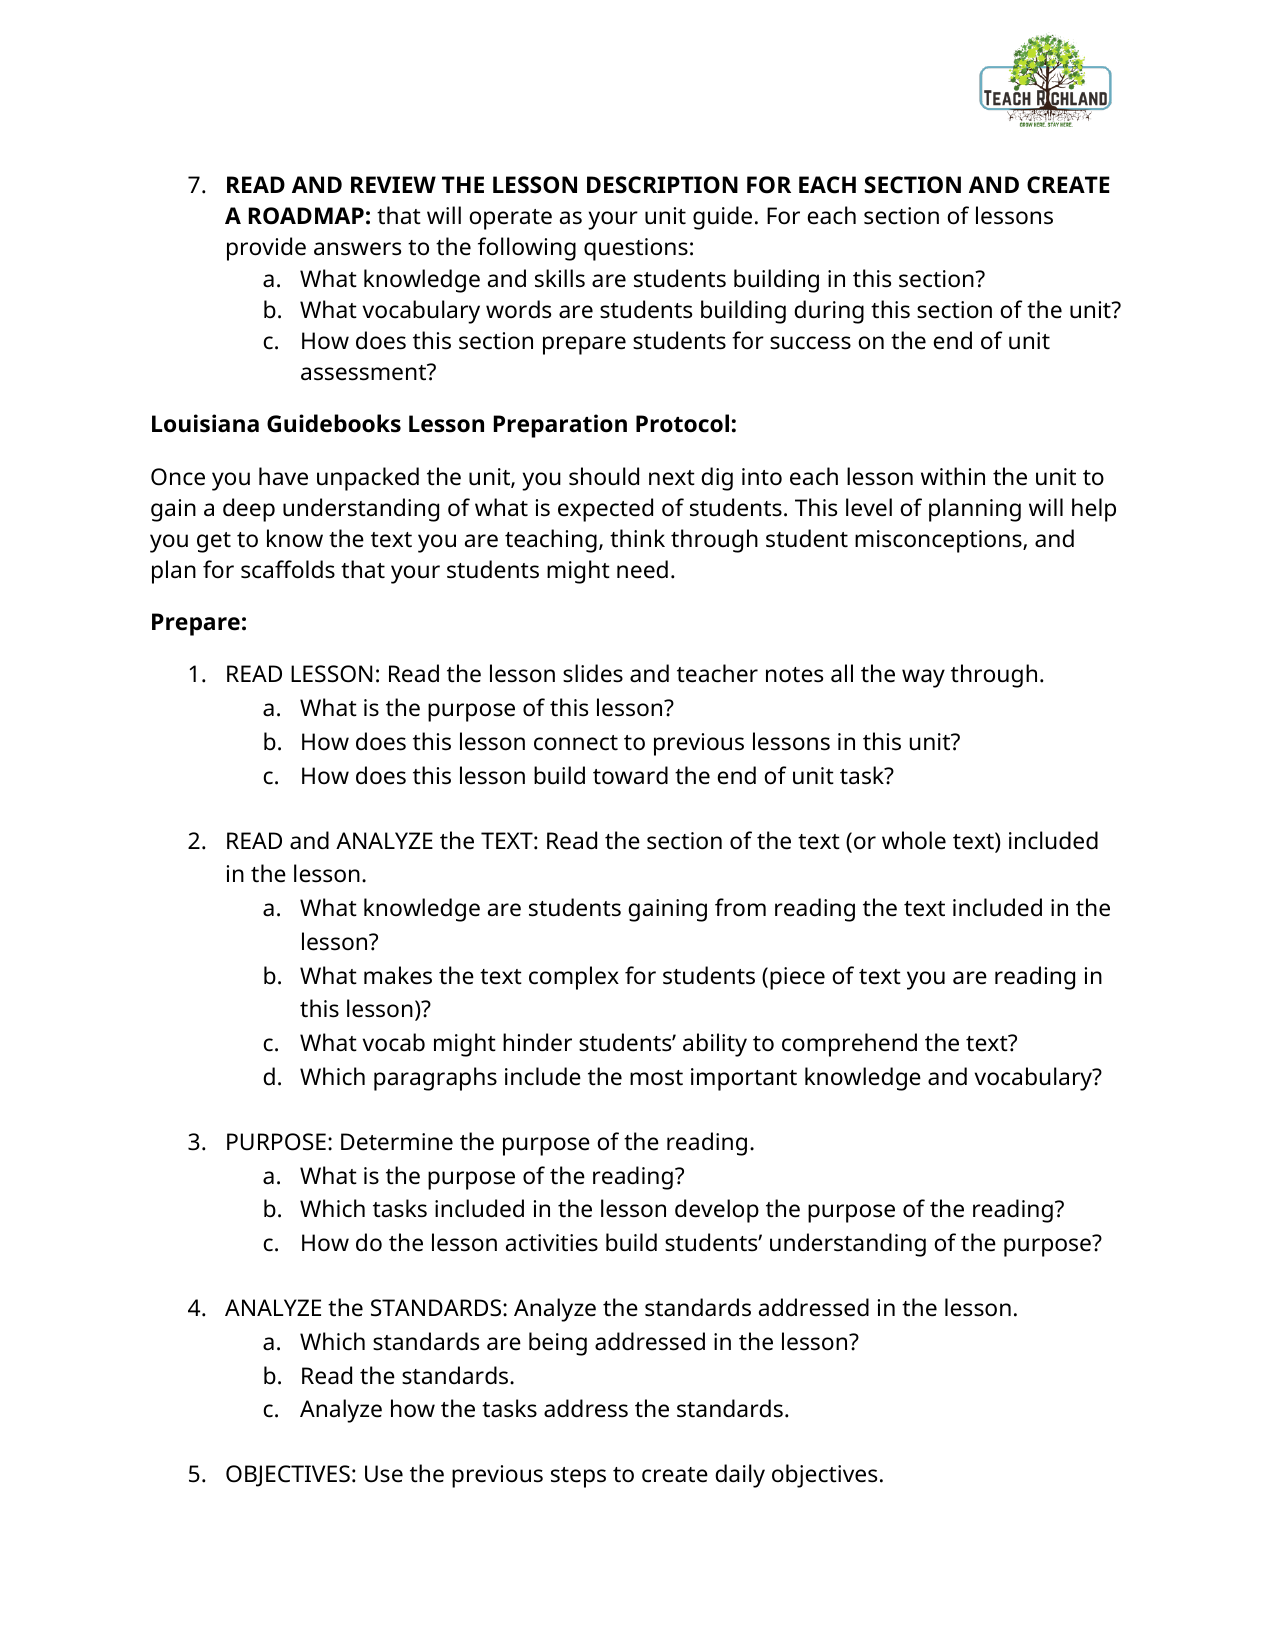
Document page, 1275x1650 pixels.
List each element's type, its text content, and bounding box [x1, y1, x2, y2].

list What is the purpose of this lesson? [262, 692, 1125, 723]
list What vocab might hinder students’ ability to comprehend the text? [262, 1027, 1125, 1058]
list What vocabulary words are students building during this section of the unit? [262, 294, 1125, 325]
list Which standards are being addressed in the lesson? [262, 1326, 1125, 1357]
text Louisiana Guidebooks Lesson Preparation Protocol: [150, 408, 1125, 439]
list READ and ANALYZE the TEXT: Read the section of the text (or whole text) included in the lesson. [187, 824, 1125, 889]
list What knowledge and skills are students building in this section? [262, 262, 1125, 294]
text Prepare: [150, 606, 1125, 637]
list Analyze how the tasks address the standards. [262, 1393, 1125, 1424]
list READ LESSON: Read the lesson slides and teacher notes all the way through. [187, 658, 1125, 689]
list READ AND REVIEW THE LESSON DESCRIPTION FOR EACH SECTION AND CREATE A ROADMAP: that will operate as your unit guide. For each section of lessons provide answers to the following questions: [187, 169, 1125, 262]
list How do the lesson activities build students’ understanding of the purpose? [262, 1227, 1125, 1258]
list ANALYZE the STANDARDS: Analyze the standards addressed in the lesson. [187, 1292, 1125, 1323]
list What makes the text complex for students (piece of text you are reading in this lesson)? [262, 959, 1125, 1024]
list Which tasks included in the lesson develop the purpose of the reading? [262, 1193, 1125, 1224]
list How does this section prepare students for success on the end of unit assessment? [262, 325, 1125, 387]
list How does this lesson build toward the end of unit task? [262, 759, 1125, 791]
list What is the purpose of the reading? [262, 1159, 1125, 1191]
text Once you have unpacked the unit, you should next dig into each lesson within the unit to gain a deep understanding of what is expected of students. This level of planning will help you get to know the text you are teaching, think through student misconceptions, and plan for scaffolds that your students might need. [150, 460, 1125, 585]
list Read the standards. [262, 1359, 1125, 1391]
list How does this lesson connect to previous lessons in this unit? [262, 726, 1125, 757]
list Which paragraphs include the most important knowledge and vocabulary? [262, 1061, 1125, 1092]
list OBJECTIVES: Use the previous steps to create daily objectives. [187, 1458, 1125, 1489]
list PURPOSE: Determine the purpose of the reading. [187, 1126, 1125, 1157]
list What knowledge are students gaining from reading the text included in the lesson? [262, 892, 1125, 957]
picture [968, 30, 1125, 135]
